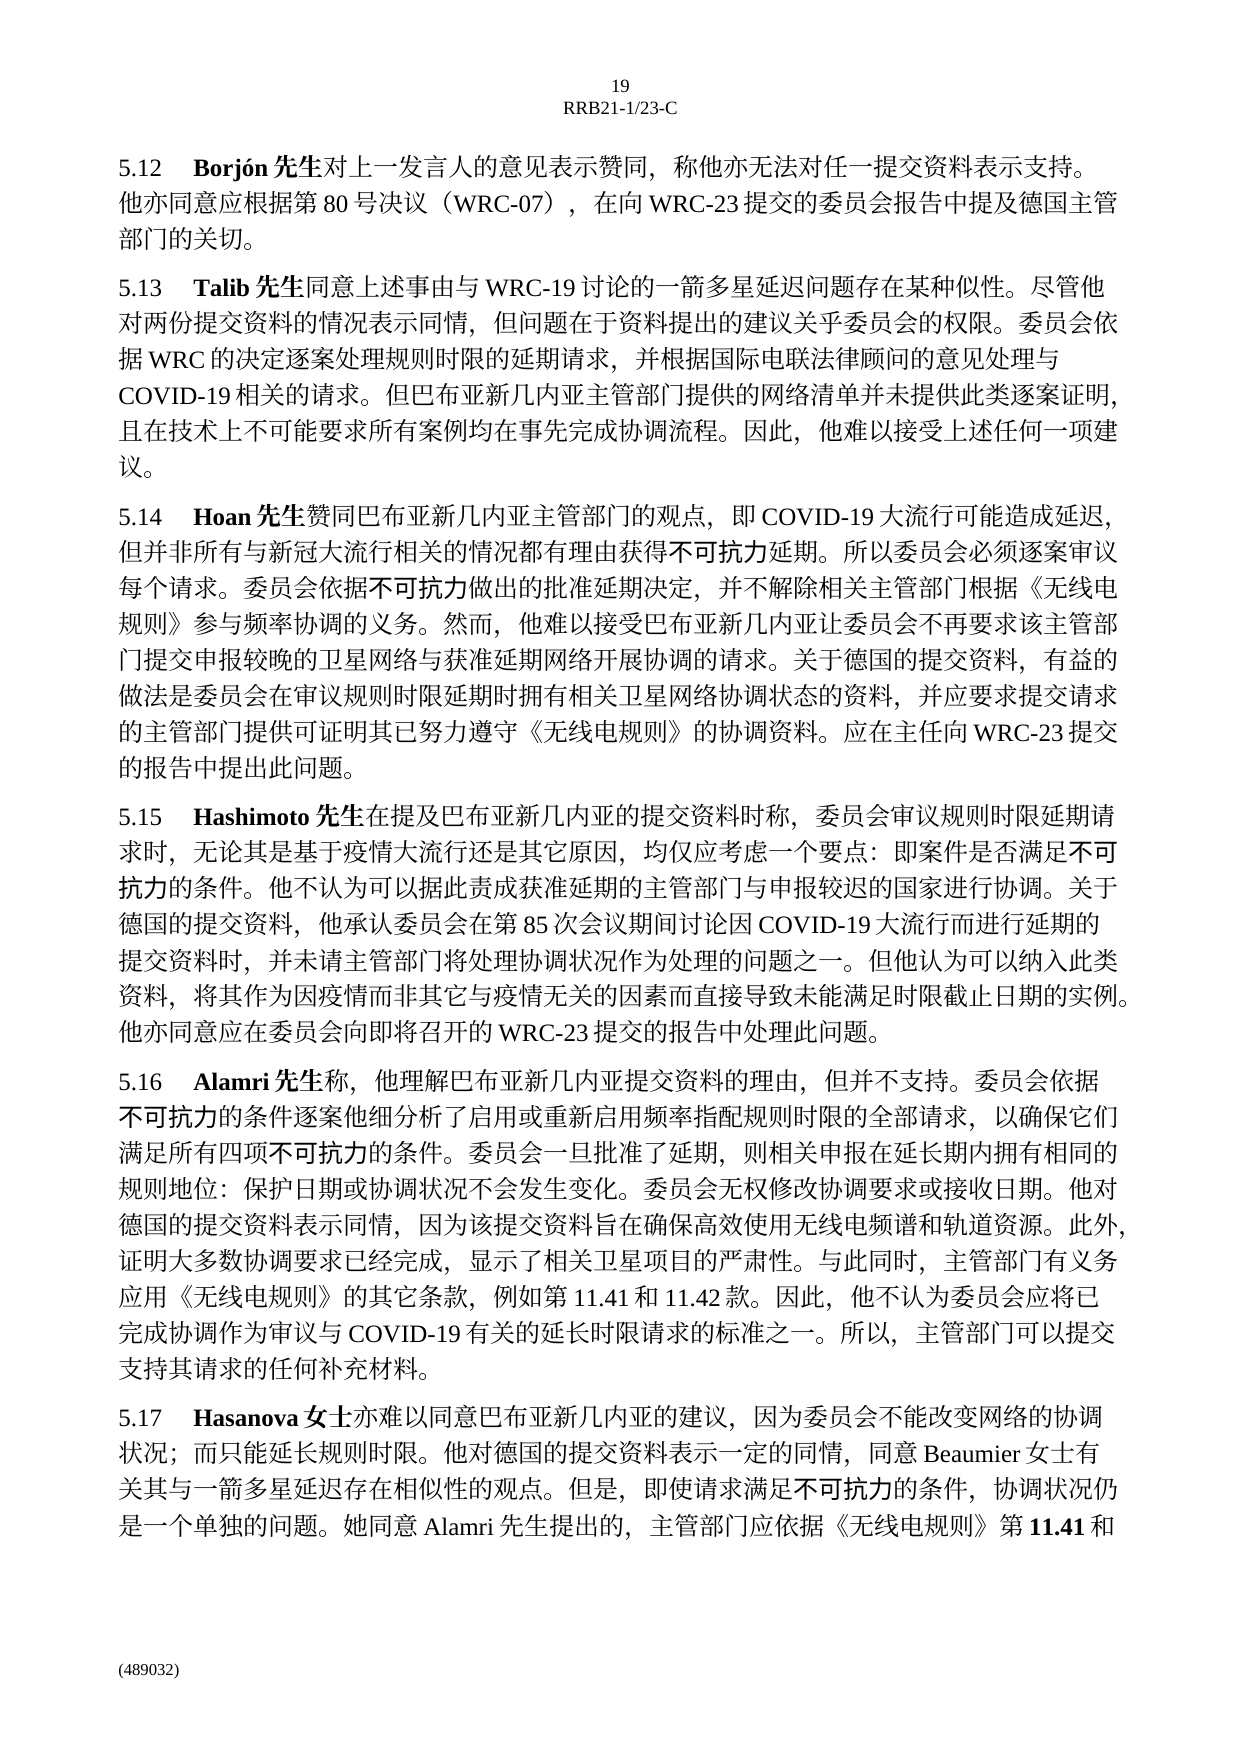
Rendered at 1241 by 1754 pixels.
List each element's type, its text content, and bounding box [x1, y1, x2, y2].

text 5.14 Hoan先生赞同巴布亚新几内亚主管部门的观点，即COVID-19大流行可能造成延迟，但并非所有与新冠大流行相关的情况都有理由获得不可抗力延期。所以委员会必须逐案审议每个请求。委员会依据不可抗力做出的批准延期决定，并不解除相关主管部门根据《无线电规则》参与频率协调的义务。然而，他难以接受巴布亚新几内亚让委员会不再要求该主管部门提交申报较晚的卫星网络与获准延期网络开展协调的请求。关于德国的提交资料，有益的做法是委员会在审议规则时限延期时拥有相关卫星网络协调状态的资料，并应要求提交请求的主管部门提供可证明其已努力遵守《无线电规则》的协调资料。应在主任向WRC-23提交的报告中提出此问题。 [118, 496, 1122, 784]
text 5.13 Talib先生同意上述事由与WRC-19讨论的一箭多星延迟问题存在某种似性。尽管他对两份提交资料的情况表示同情，但问题在于资料提出的建议关乎委员会的权限。委员会依据WRC的决定逐案处理规则时限的延期请求，并根据国际电联法律顾问的意见处理与COVID-19相关的请求。但巴布亚新几内亚主管部门提供的网络清单并未提供此类逐案证明，且在技术上不可能要求所有案例均在事先完成协调流程。因此，他难以接受上述任何一项建议。 [118, 268, 1122, 484]
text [118, 1398, 1122, 1542]
text 5.15 Hashimoto先生在提及巴布亚新几内亚的提交资料时称，委员会审议规则时限延期请求时，无论其是基于疫情大流行还是其它原因，均仅应考虑一个要点：即案件是否满足不可抗力的条件。他不认为可以据此责成获准延期的主管部门与申报较迟的国家进行协调。关于德国的提交资料，他承认委员会在第85次会议期间讨论因COVID-19大流行而进行延期的提交资料时，并未请主管部门将处理协调状况作为处理的问题之一。但他认为可以纳入此类资料，将其作为因疫情而非其它与疫情无关的因素而直接导致未能满足时限截止日期的实例。他亦同意应在委员会向即将召开的WRC-23提交的报告中处理此问题。 [118, 797, 1122, 1049]
text 5.12 Borjón先生对上一发言人的意见表示赞同，称他亦无法对任一提交资料表示支持。他亦同意应根据第80号决议（WRC-07），在向WRC-23提交的委员会报告中提及德国主管部门的关切。 [118, 148, 1122, 256]
text 5.16 Alamri先生称，他理解巴布亚新几内亚提交资料的理由，但并不支持。委员会依据不可抗力的条件逐案他细分析了启用或重新启用频率指配规则时限的全部请求，以确保它们满足所有四项不可抗力的条件。委员会一旦批准了延期，则相关申报在延长期内拥有相同的规则地位：保护日期或协调状况不会发生变化。委员会无权修改协调要求或接收日期。他对德国的提交资料表示同情，因为该提交资料旨在确保高效使用无线电频谱和轨道资源。此外，证明大多数协调要求已经完成，显示了相关卫星项目的严肃性。与此同时，主管部门有义务应用《无线电规则》的其它条款，例如第11.41和11.42款。因此，他不认为委员会应将已完成协调作为审议与COVID-19有关的延长时限请求的标准之一。所以，主管部门可以提交支持其请求的任何补充材料。 [118, 1061, 1122, 1386]
